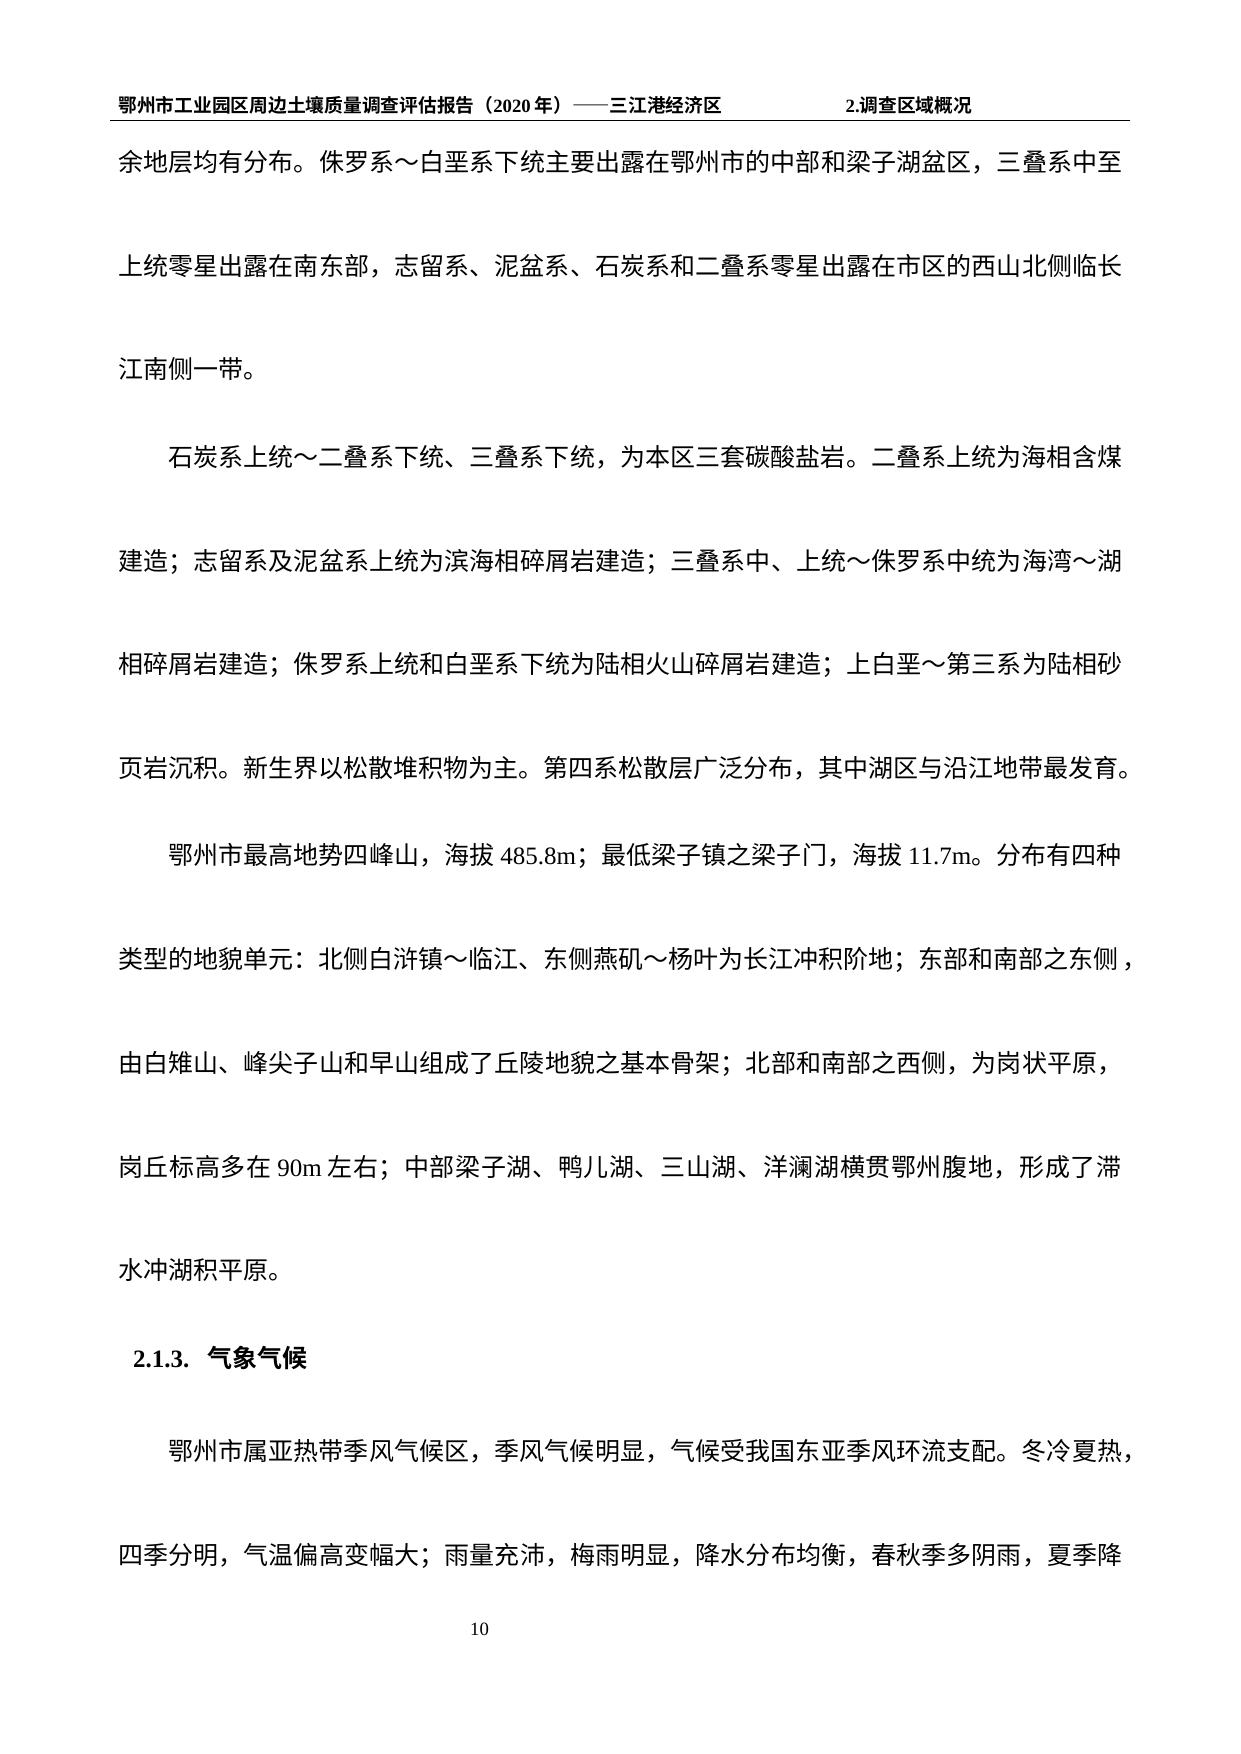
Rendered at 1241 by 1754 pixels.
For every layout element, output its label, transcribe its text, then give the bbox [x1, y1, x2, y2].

text 鄂州市最高地势四峰山，海拔485.8m；最低梁子镇之梁子门，海拔11.7m。分布有四种类型的地貌单元：北侧白浒镇～临江、东侧燕矶～杨叶为长江冲积阶地；东部和南部之东侧，由白雉山、峰尖子山和早山组成了丘陵地貌之基本骨架；北部和南部之西侧，为岗状平原，岗丘标高多在90m左右；中部梁子湖、鸭儿湖、三山湖、洋澜湖横贯鄂州腹地，形成了滞水冲湖积平原。 [118, 819, 1122, 1303]
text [118, 1415, 1122, 1588]
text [118, 126, 1122, 403]
subtitle 气象气候 [133, 1322, 1122, 1391]
text 石炭系上统～二叠系下统、三叠系下统，为本区三套碳酸盐岩。二叠系上统为海相含煤建造；志留系及泥盆系上统为滨海相碎屑岩建造；三叠系中、上统～侏罗系中统为海湾～湖相碎屑岩建造；侏罗系上统和白垩系下统为陆相火山碎屑岩建造；上白垩～第三系为陆相砂页岩沉积。新生界以松散堆积物为主。第四系松散层广泛分布，其中湖区与沿江地带最发育。 [118, 421, 1122, 801]
